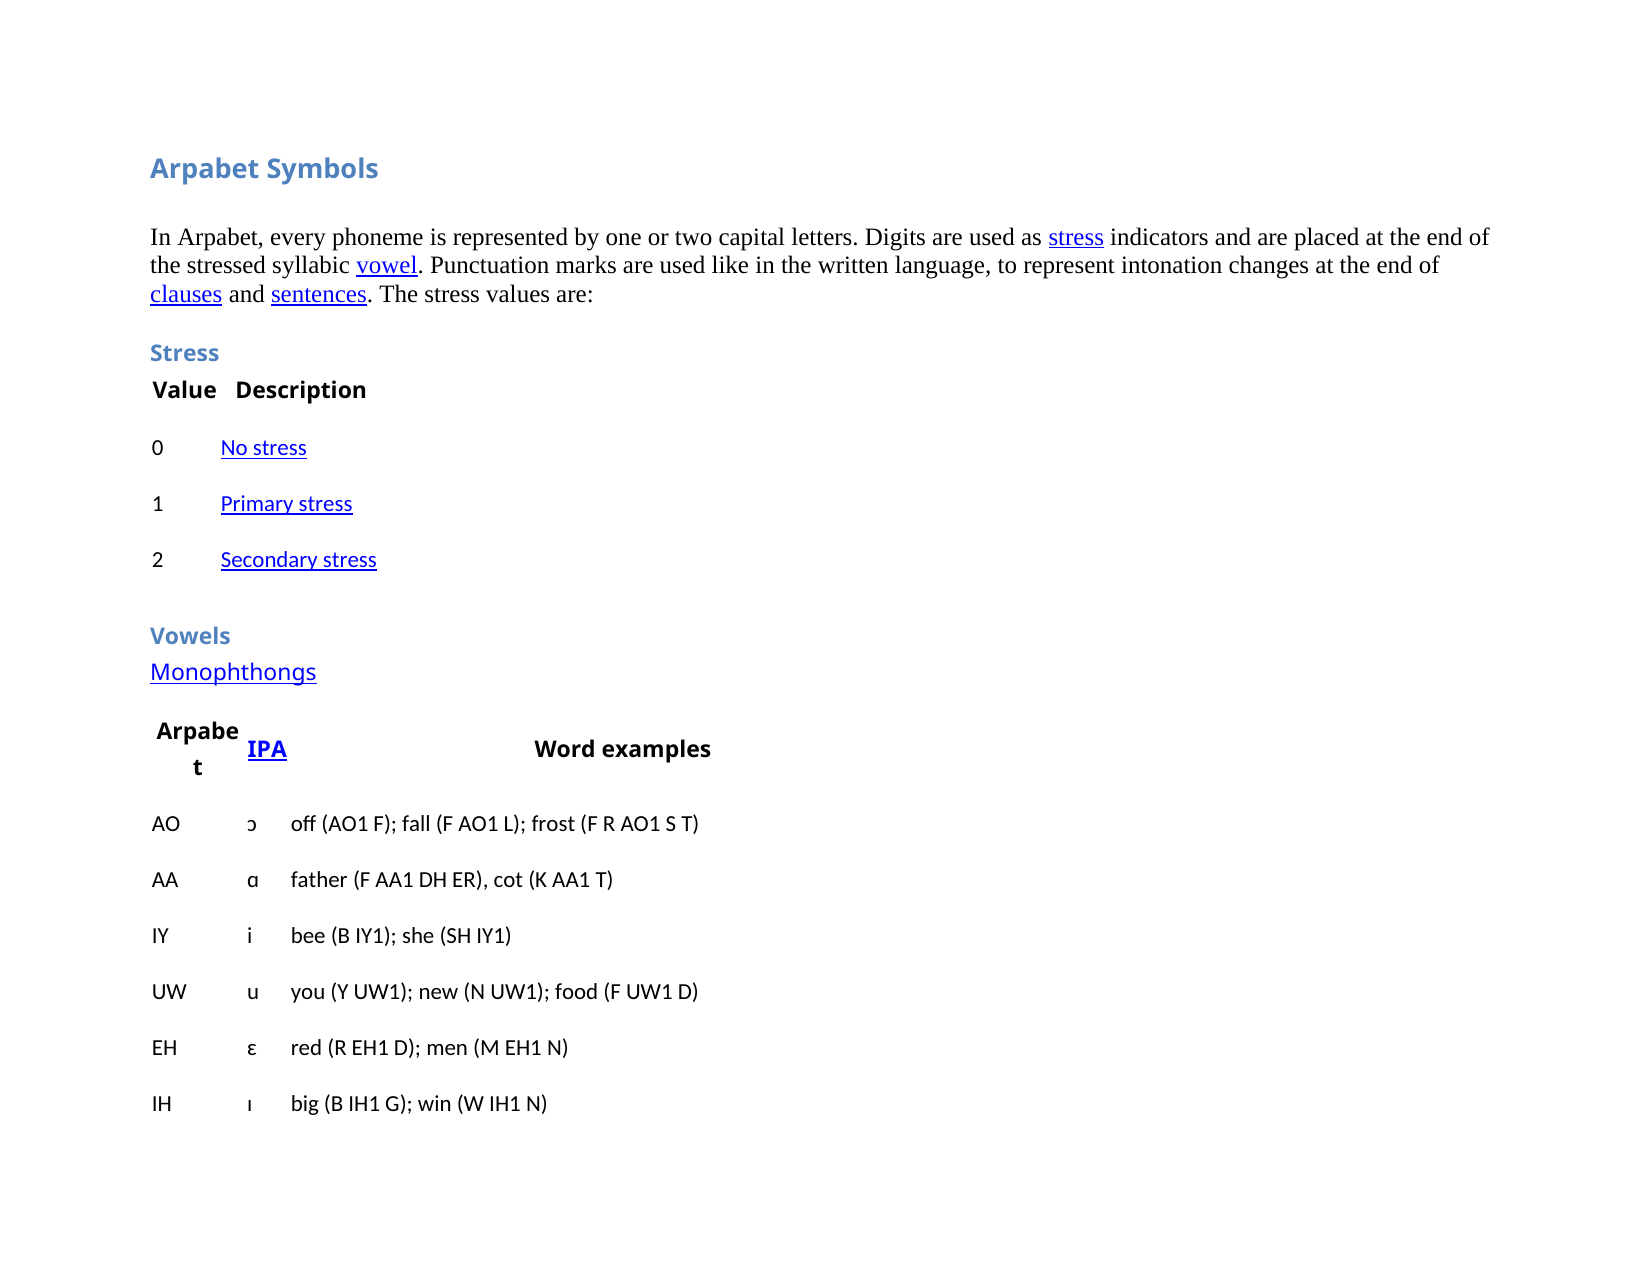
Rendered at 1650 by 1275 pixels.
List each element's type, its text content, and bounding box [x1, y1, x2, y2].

subtitle Stress [150, 337, 1500, 368]
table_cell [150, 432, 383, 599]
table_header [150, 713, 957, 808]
subtitle Vowels [150, 620, 1500, 652]
text In Arpabet, every phoneme is represented by one or two capital letters. Digits are used as stress indicators and are placed at the end of the stressed syllabic vowel. Punctuation marks are used like in the written language, to represent intonation changes at the end of clauses and sentences. The stress values are: [150, 222, 1500, 308]
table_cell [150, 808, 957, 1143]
subtitle Arpabet Symbols [150, 150, 1500, 187]
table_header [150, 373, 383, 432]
text Monophthongs [150, 656, 1500, 687]
